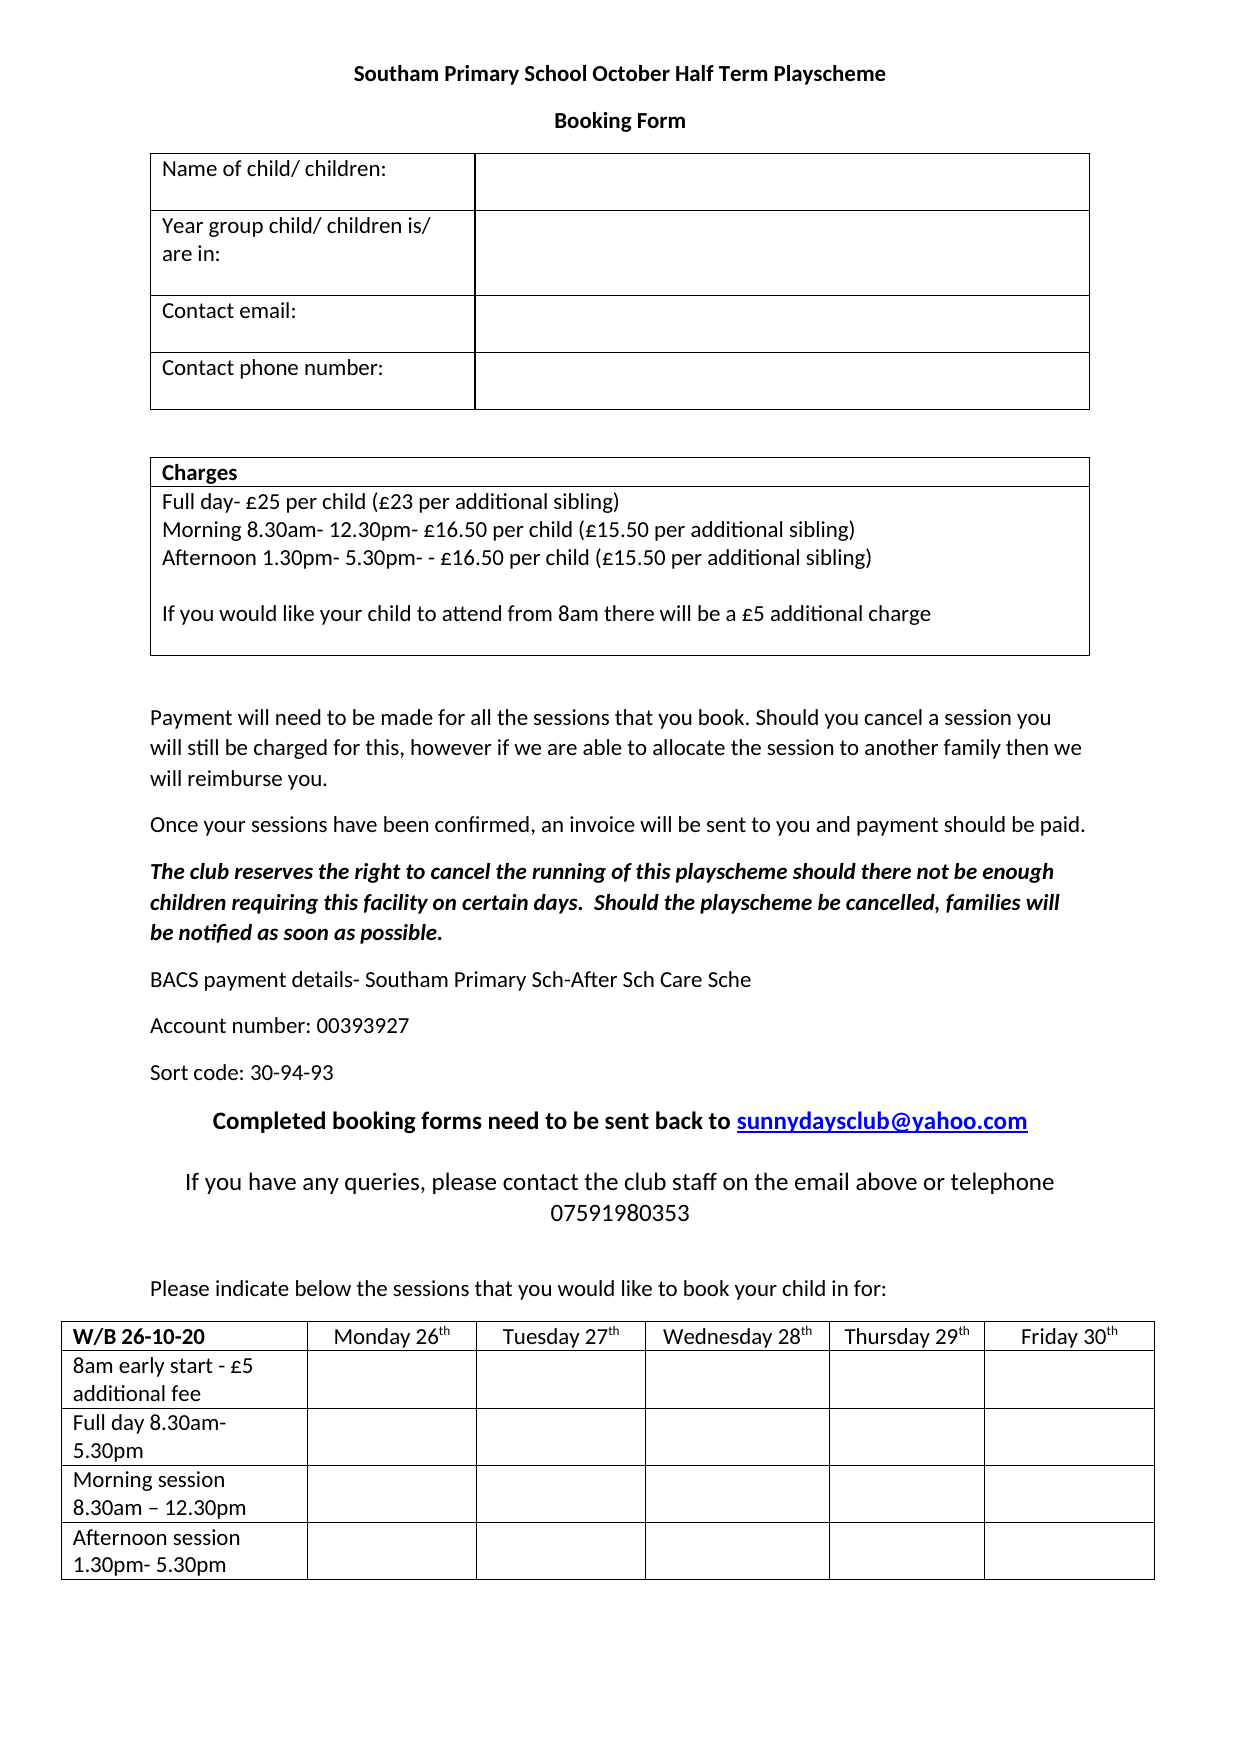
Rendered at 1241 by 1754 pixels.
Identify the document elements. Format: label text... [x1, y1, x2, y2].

table_cell [477, 1523, 645, 1579]
table_cell [476, 211, 1089, 295]
table_header Thursday 29th [830, 1322, 984, 1350]
table_cell Contact email: [151, 296, 474, 352]
table_cell [308, 1523, 476, 1579]
table_cell [477, 1409, 645, 1464]
table_header Wednesday 28th [646, 1322, 829, 1350]
table_cell Full day 8.30am- 5.30pm [62, 1409, 307, 1464]
table_cell Year group child/ children is/ are in: [151, 211, 474, 295]
table_cell [985, 1351, 1154, 1407]
table_cell [985, 1466, 1154, 1522]
table_header Tuesday 27th [477, 1322, 645, 1350]
table_header W/B 26-10-20 [62, 1322, 307, 1350]
text Completed booking forms need to be sent back to sunnydaysclub@yahoo.com [150, 1105, 1090, 1136]
table_cell Morning session 8.30am – 12.30pm [62, 1466, 307, 1522]
text Southam Primary School October Half Term Playscheme [150, 59, 1090, 87]
table_header Name of child/ children: [151, 154, 474, 210]
table_cell Full day- £25 per child (£23 per additional sibling) Morning 8.30am- 12.30pm- £16.50 per child (£15.50 per additional sibling) Afternoon 1.30pm- 5.30pm- - £16.50 per child (£15.50 per additional sibling) If you would like your child to attend from 8am there will be a £5 additional charge [151, 487, 1089, 655]
table_header Friday 30th [985, 1322, 1154, 1350]
table_cell [830, 1523, 984, 1579]
text Sort code: 30-94-93 [150, 1058, 1090, 1087]
table_header Monday 26th [308, 1322, 476, 1350]
table_cell [646, 1466, 829, 1522]
table_cell Contact phone number: [151, 353, 474, 409]
table_cell [985, 1409, 1154, 1464]
table_cell [830, 1409, 984, 1464]
table_cell [985, 1523, 1154, 1579]
table_cell [646, 1523, 829, 1579]
table_cell [830, 1466, 984, 1522]
text Booking Form [150, 106, 1090, 134]
table_cell [308, 1409, 476, 1464]
text If you have any queries, please contact the club staff on the email above or telephone 07591980353 [150, 1166, 1090, 1227]
table_cell [308, 1351, 476, 1407]
text Account number: 00393927 [150, 1012, 1090, 1040]
text The club reserves the right to cancel the running of this playscheme should there not be enough children requiring this facility on certain days. Should the playscheme be cancelled, families will be notified as soon as possible. [150, 857, 1090, 946]
table_cell [646, 1409, 829, 1464]
table_cell [476, 296, 1089, 352]
table_cell [477, 1351, 645, 1407]
table_cell [646, 1351, 829, 1407]
text Payment will need to be made for all the sessions that you book. Should you cancel a session you will still be charged for this, however if we are able to allocate the session to another family then we will reimburse you. [150, 703, 1090, 792]
table_cell [308, 1466, 476, 1522]
table_cell Afternoon session 1.30pm- 5.30pm [62, 1523, 307, 1579]
text Once your sessions have been confirmed, an invoice will be sent to you and payment should be paid. [150, 811, 1090, 839]
table_cell 8am early start - £5 additional fee [62, 1351, 307, 1407]
table_cell [830, 1351, 984, 1407]
table_cell [477, 1466, 645, 1522]
text Please indicate below the sessions that you would like to book your child in for: [150, 1274, 1090, 1302]
table_header [476, 154, 1089, 210]
table_cell [476, 353, 1089, 409]
table_header Charges [151, 458, 1089, 486]
text BACS payment details- Southam Primary Sch-After Sch Care Sche [150, 965, 1090, 993]
